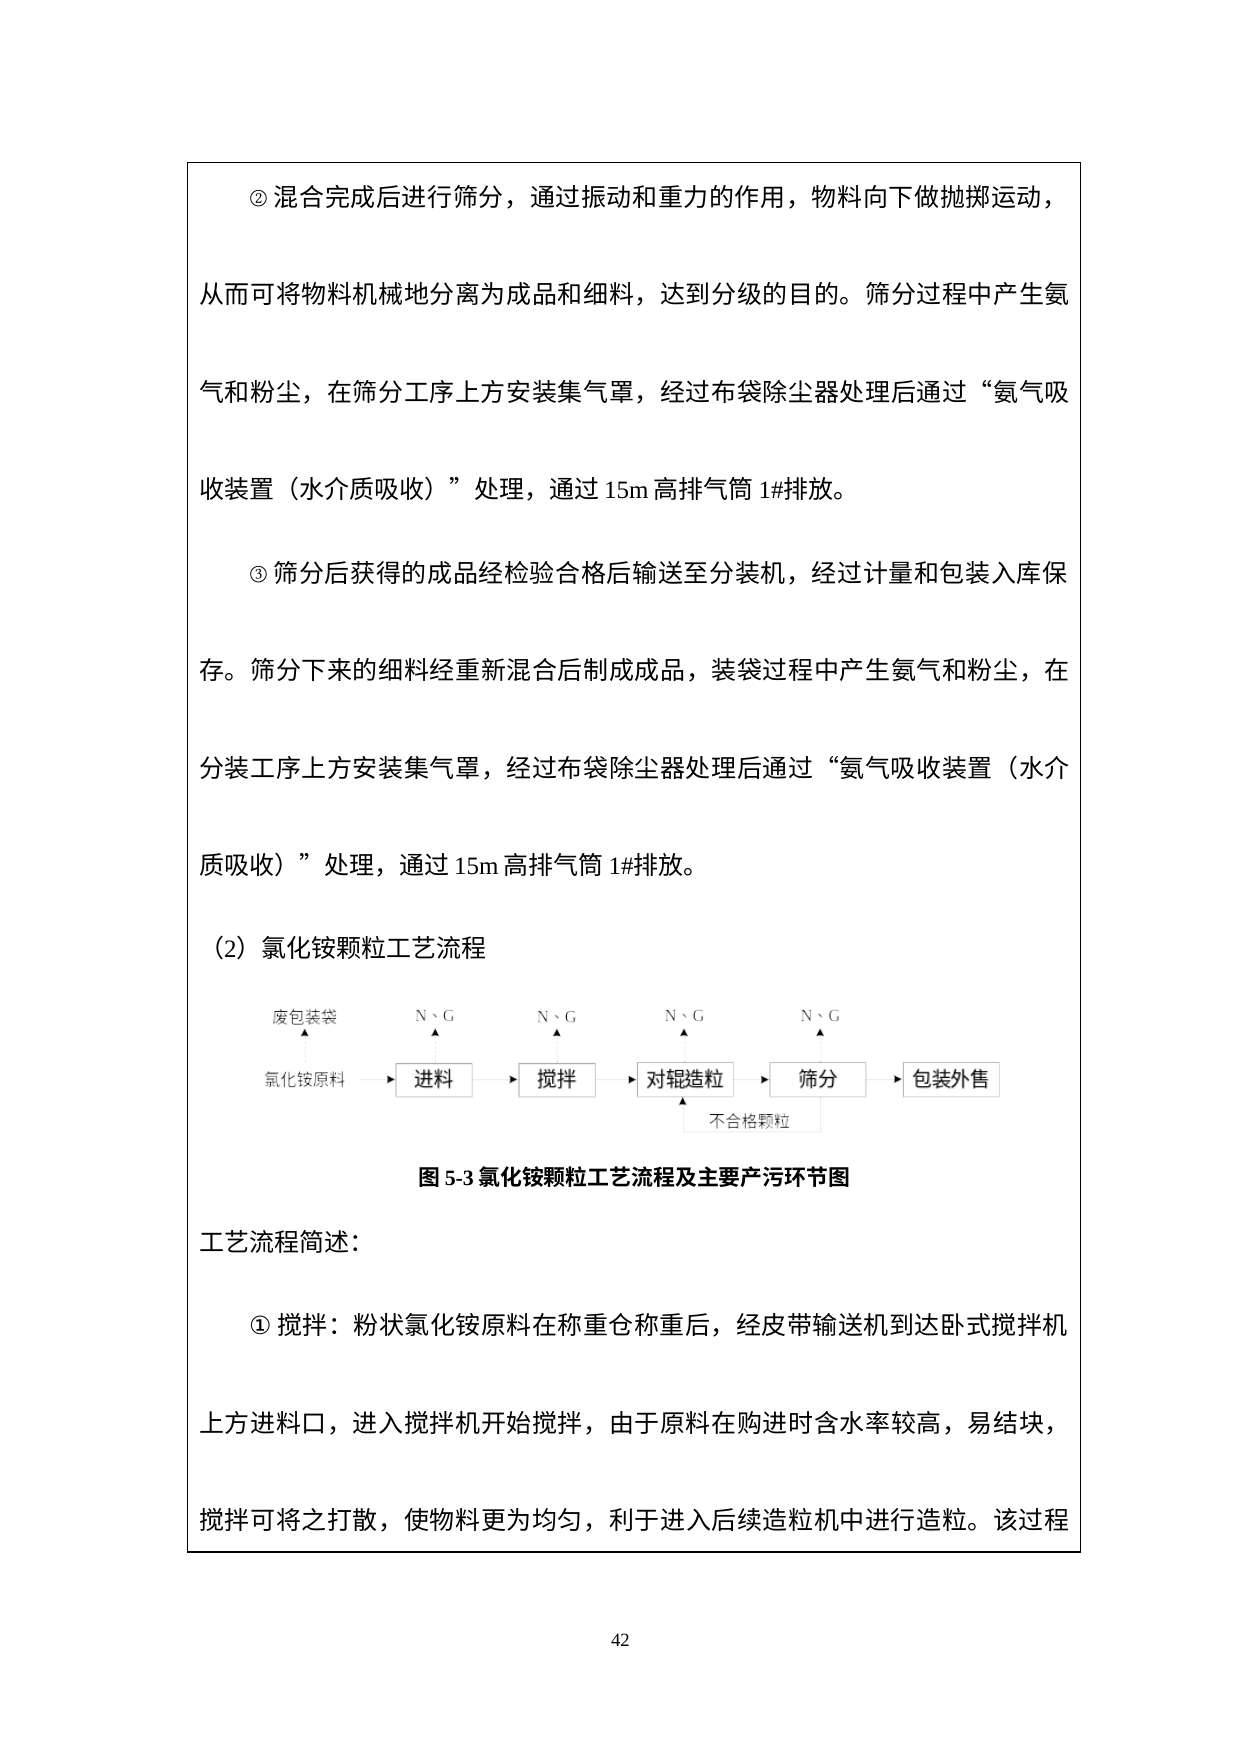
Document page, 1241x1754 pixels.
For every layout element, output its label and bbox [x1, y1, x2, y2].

table_header [188, 163, 1080, 1551]
